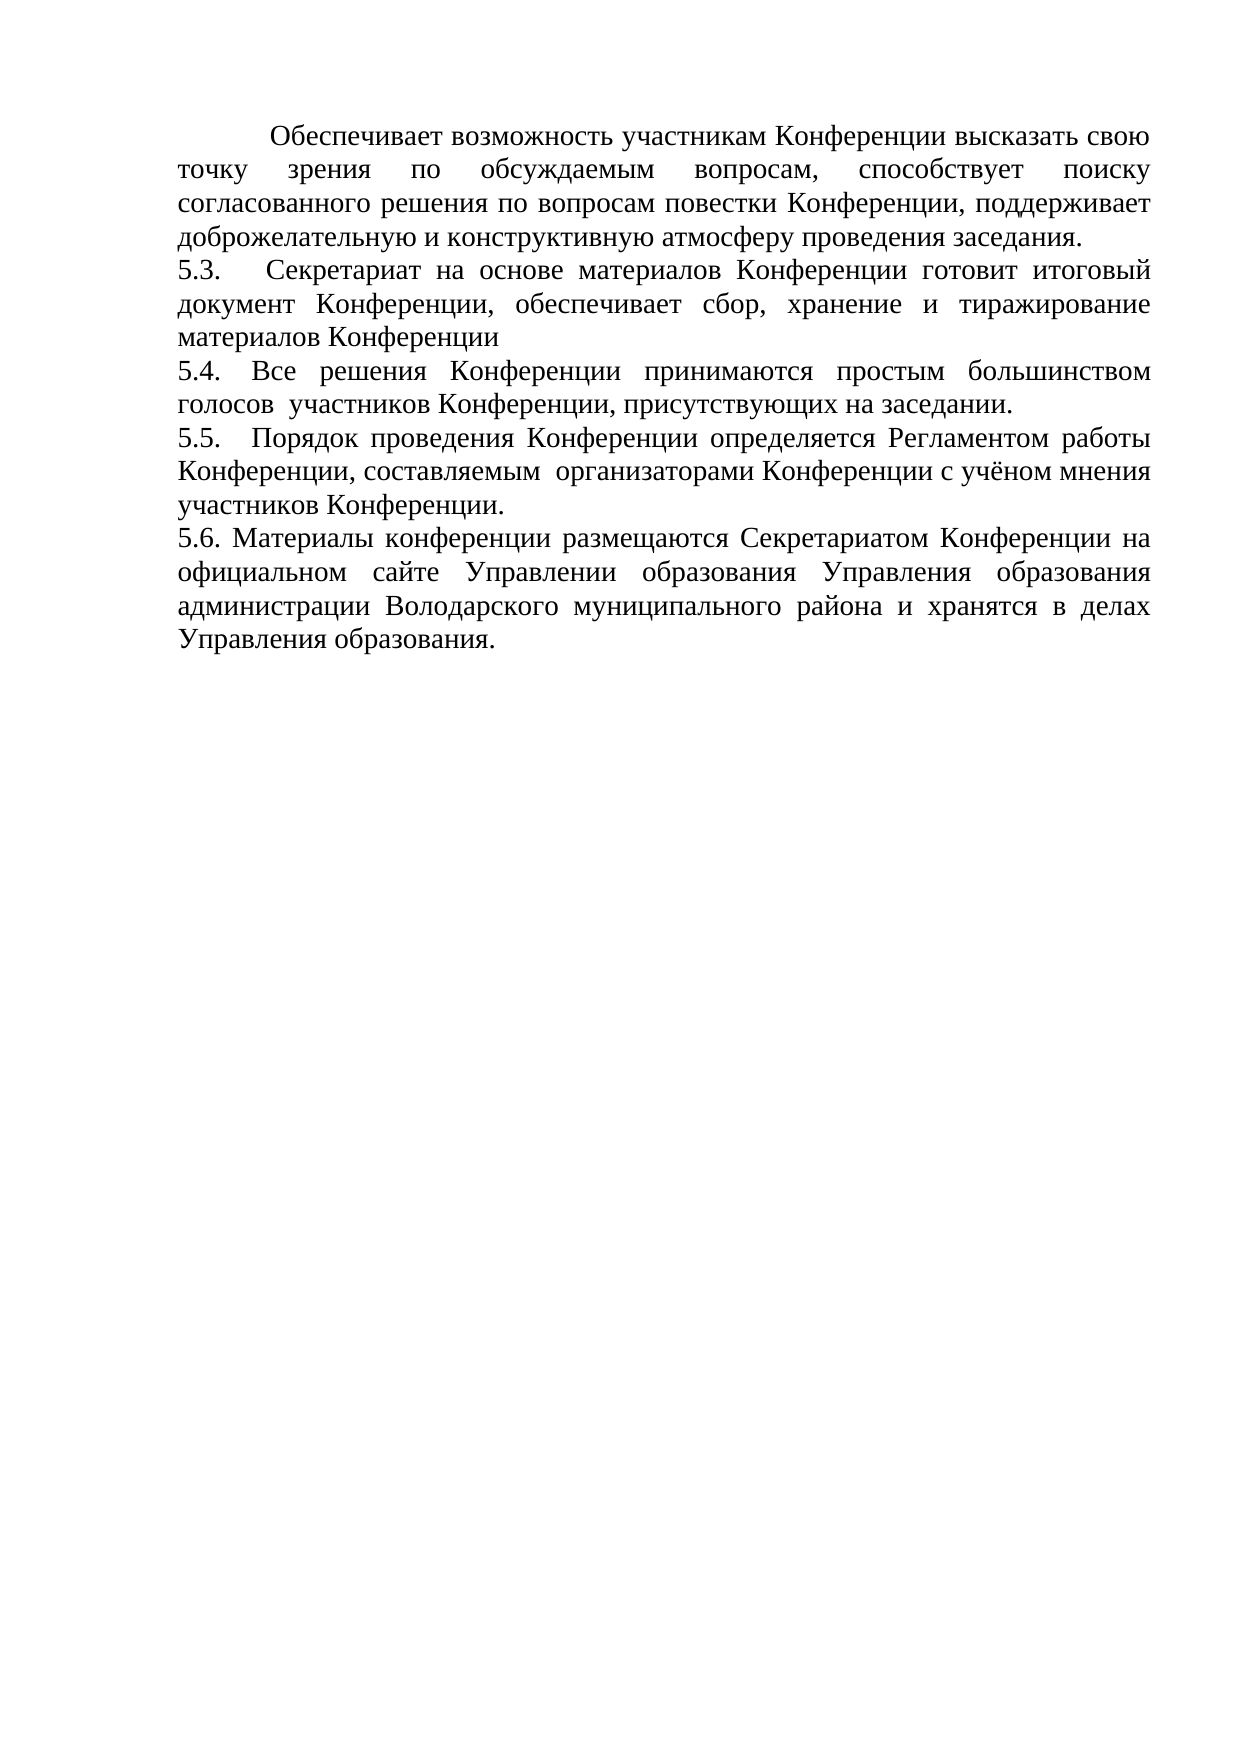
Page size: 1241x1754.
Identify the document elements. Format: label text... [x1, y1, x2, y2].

text Обеспечивает возможность участникам Конференции высказать свою точку зрения по обсуждаемым вопросам, способствует поиску согласованного решения по вопросам повестки Конференции, поддерживает доброжелательную и конструктивную атмосферу проведения заседания. [177, 118, 1152, 252]
text 5.4. Все решения Конференции принимаются простым большинством голосов участников Конференции, присутствующих на заседании. [177, 353, 1152, 420]
text 5.5. Порядок проведения Конференции определяется Регламентом работы Конференции, составляемым организаторами Конференции с учёном мнения участников Конференции. [177, 420, 1152, 521]
text 5.6. Материалы конференции размещаются Секретариатом Конференции на официальном сайте Управлении образования Управления образования администрации Володарского муниципального района и хранятся в делах Управления образования. [177, 521, 1152, 655]
text 5.3. Секретариат на основе материалов Конференции готовит итоговый документ Конференции, обеспечивает сбор, хранение и тиражирование материалов Конференции [177, 252, 1152, 353]
